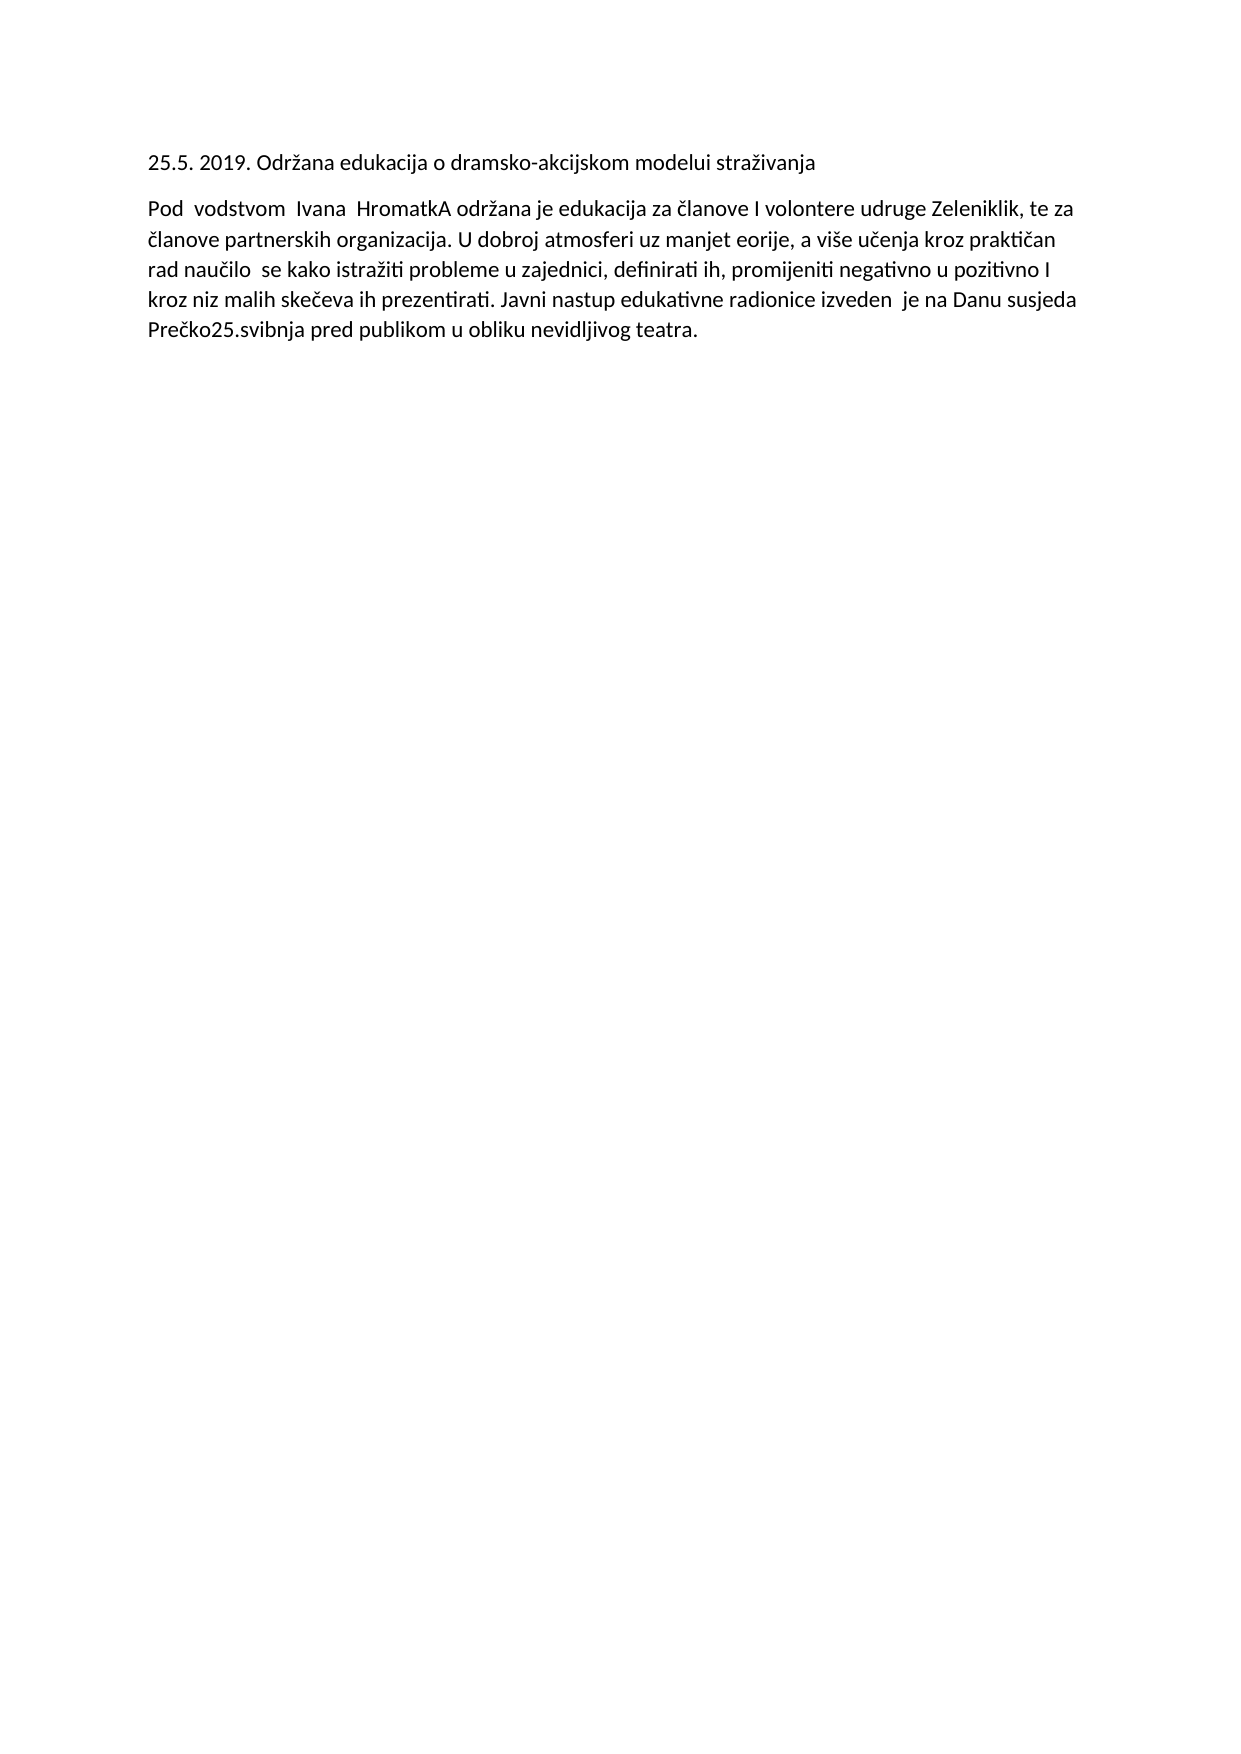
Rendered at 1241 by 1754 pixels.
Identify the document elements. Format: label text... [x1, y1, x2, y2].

text 25.5. 2019. Održana edukacija o dramsko-akcijskom modelui straživanja [148, 148, 1093, 176]
text Pod vodstvom Ivana HromatkA održana je edukacija za članove I volontere udruge Zeleniklik, te za članove partnerskih organizacija. U dobroj atmosferi uz manjet eorije, a više učenja kroz praktičan rad naučilo se kako istražiti probleme u zajednici, definirati ih, promijeniti negativno u pozitivno I kroz niz malih skečeva ih prezentirati. Javni nastup edukativne radionice izveden je na Danu susjeda Prečko25.svibnja pred publikom u obliku nevidljivog teatra. [148, 194, 1093, 343]
